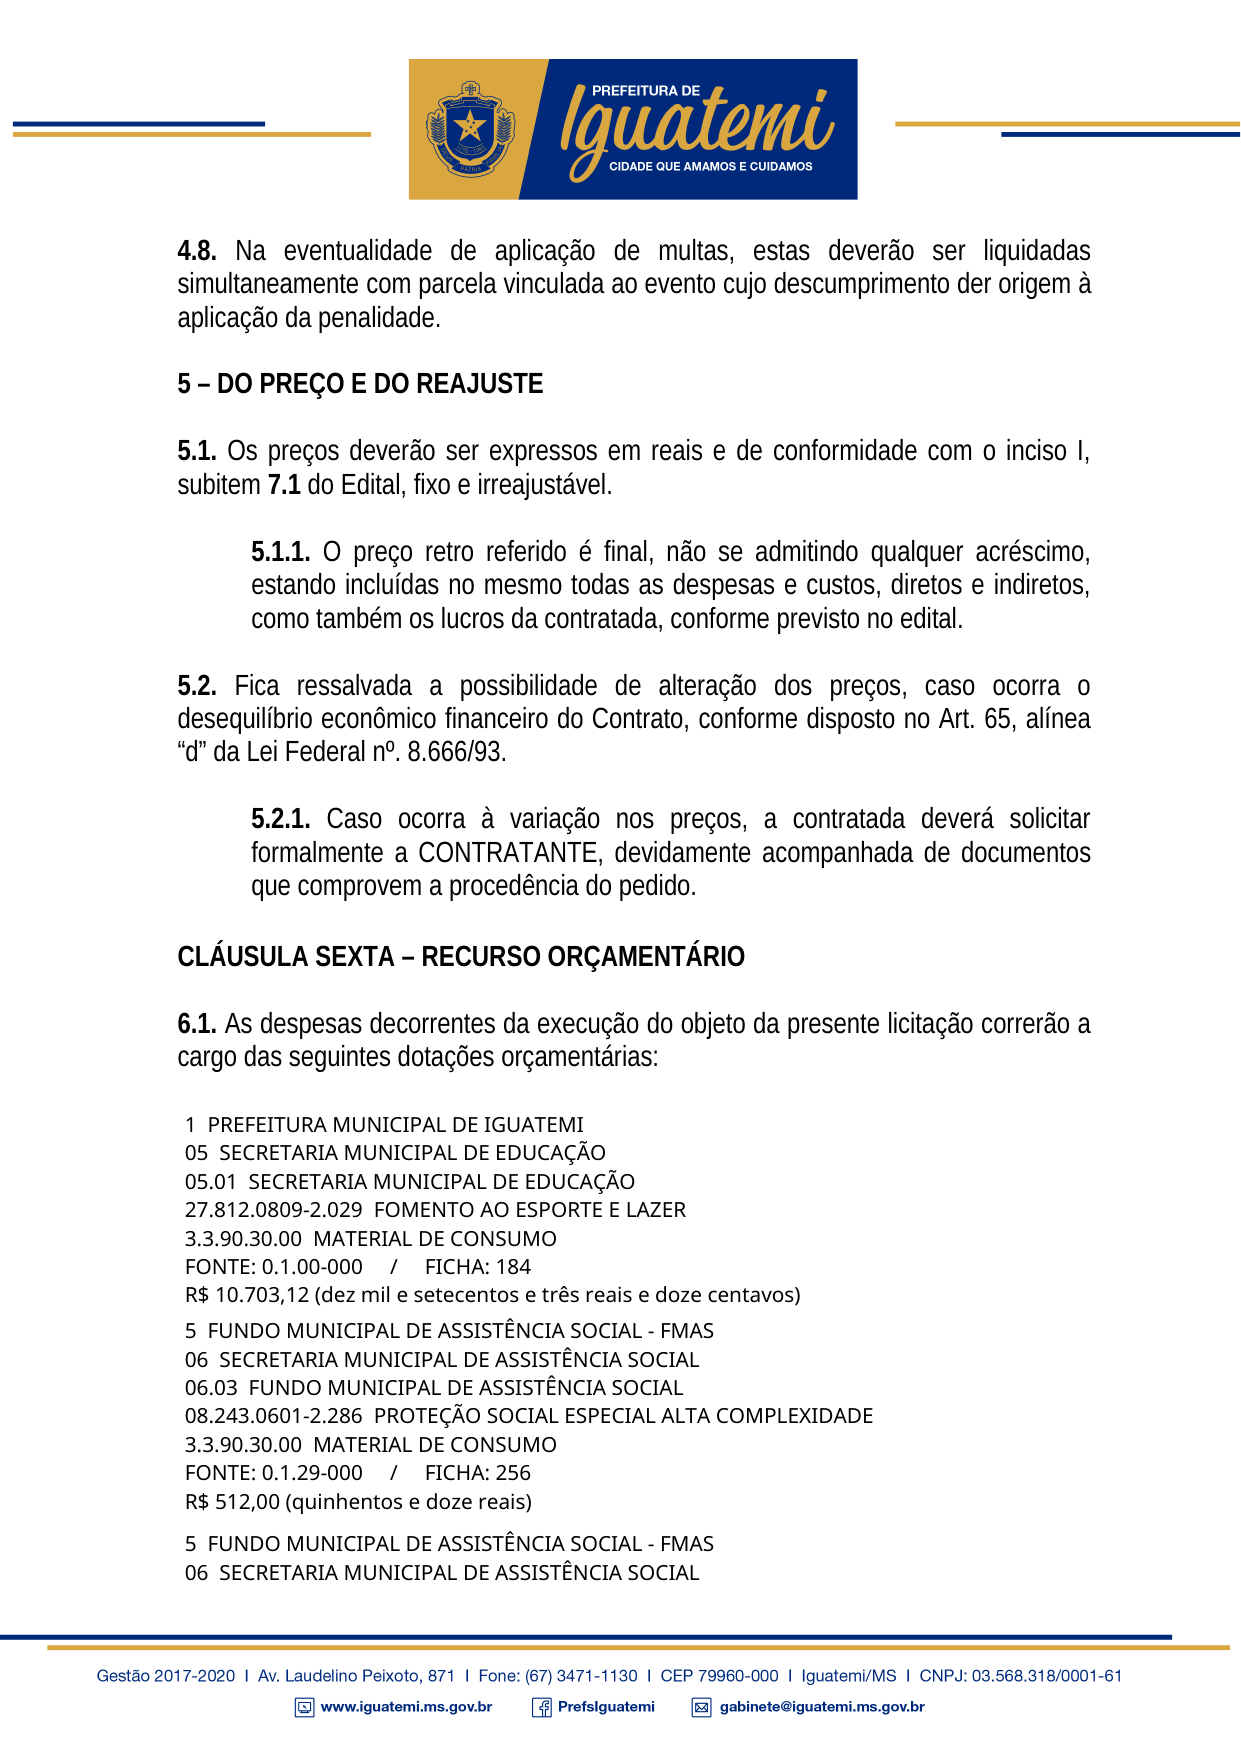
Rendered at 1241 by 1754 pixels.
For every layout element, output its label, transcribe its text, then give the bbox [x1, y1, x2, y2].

subtitle CLÁUSULA SEXTA – RECURSO ORÇAMENTÁRIO [177, 939, 1157, 973]
table_cell 5 FUNDO MUNICIPAL DE ASSISTÊNCIA SOCIAL - FMAS 06 SECRETARIA MUNICIPAL DE ASSISTÊNCIA SOCIAL 06.03 FUNDO MUNICIPAL DE ASSISTÊNCIA SOCIAL 08.243.0601-2.286 PROTEÇÃO SOCIAL ESPECIAL ALTA COMPLEXIDADE 3.3.90.30.00 MATERIAL DE CONSUMO FONTE: 0.1.29-000 / FICHA: 256 R$ 512,00 (quinhentos e doze reais) [177, 1313, 1163, 1519]
picture [0, 1625, 1230, 1728]
picture [12, 59, 1241, 200]
text 6.1. As despesas decorrentes da execução do objeto da presente licitação correrão a cargo das seguintes dotações orçamentárias: [177, 1006, 1092, 1073]
text 5.2. Fica ressalvada a possibilidade de alteração dos preços, caso ocorra o desequilíbrio econômico financeiro do Contrato, conforme disposto no Art. 65, alínea “d” da Lei Federal nº. 8.666/93. [177, 668, 1092, 768]
text 4.8. Na eventualidade de aplicação de multas, estas deverão ser liquidadas simultaneamente com parcela vinculada ao evento cujo descumprimento der origem à aplicação da penalidade. [177, 233, 1092, 333]
table_header 1 PREFEITURA MUNICIPAL DE IGUATEMI 05 SECRETARIA MUNICIPAL DE EDUCAÇÃO 05.01 SECRETARIA MUNICIPAL DE EDUCAÇÃO 27.812.0809-2.029 FOMENTO AO ESPORTE E LAZER 3.3.90.30.00 MATERIAL DE CONSUMO FONTE: 0.1.00-000 / FICHA: 184 R$ 10.703,12 (dez mil e setecentos e três reais e doze centavos) [177, 1106, 1163, 1313]
text 5.1.1. O preço retro referido é final, não se admitindo qualquer acréscimo, estando incluídas no mesmo todas as despesas e custos, diretos e indiretos, como também os lucros da contratada, conforme previsto no edital. [251, 534, 1092, 634]
text 5.1. Os preços deverão ser expressos em reais e de conformidade com o inciso I, subitem 7.1 do Edital, fixo e irreajustável. [177, 433, 1092, 500]
text 5.2.1. Caso ocorra à variação nos preços, a contratada deverá solicitar formalmente a CONTRATANTE, devidamente acompanhada de documentos que comprovem a procedência do pedido. [251, 801, 1092, 902]
text 5 – DO PREÇO E DO REAJUSTE [177, 367, 1092, 400]
